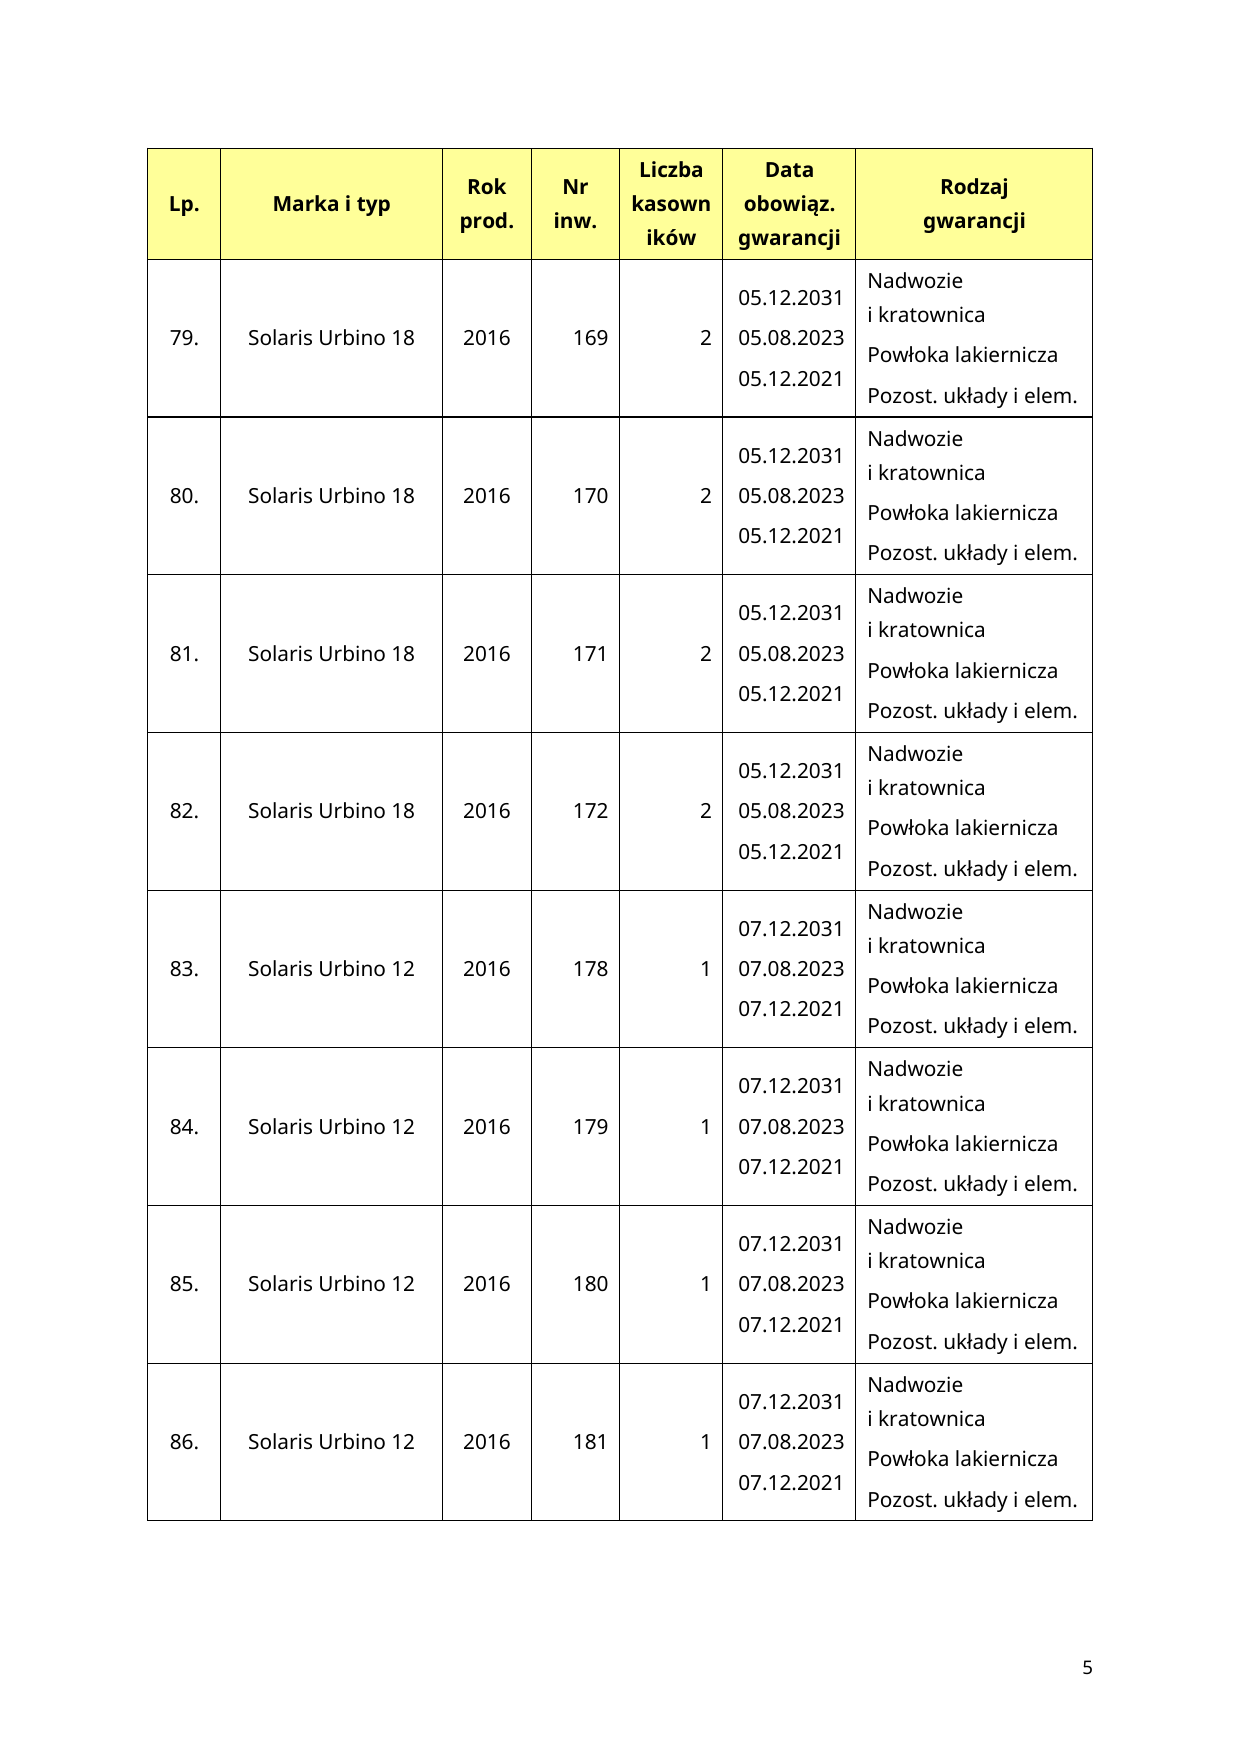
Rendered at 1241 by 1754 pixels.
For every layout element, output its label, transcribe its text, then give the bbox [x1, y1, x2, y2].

table_cell 180 [532, 1206, 619, 1363]
table_cell 2016 [443, 1048, 531, 1205]
table_cell 1 [620, 1364, 722, 1520]
table_cell 07.12.2031 07.08.2023 07.12.2021 [723, 1364, 855, 1520]
table_cell Solaris Urbino 12 [221, 1206, 442, 1363]
table_cell 2 [620, 733, 722, 889]
table_header Data obowiąz. gwarancji [723, 149, 855, 259]
table_cell 2 [620, 260, 722, 416]
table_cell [856, 1206, 1092, 1363]
table_cell 82. [148, 733, 220, 889]
table_cell Nadwozie i kratownica Powłoka lakiernicza Pozost. układy i elem. [856, 575, 1092, 732]
table_header Rok prod. [443, 149, 531, 259]
table_cell 05.12.2031 05.08.2023 05.12.2021 [723, 575, 855, 732]
table_cell 2016 [443, 1364, 531, 1520]
table_cell Solaris Urbino 12 [221, 891, 442, 1047]
table_cell Solaris Urbino 12 [221, 1364, 442, 1520]
table_cell 2016 [443, 733, 531, 889]
table_cell 79. [148, 260, 220, 416]
table_cell 07.12.2031 07.08.2023 07.12.2021 [723, 1206, 855, 1363]
table_cell Nadwozie i kratownica Powłoka lakiernicza Pozost. układy i elem. [856, 418, 1092, 574]
table_cell 1 [620, 891, 722, 1047]
table_header Lp. [148, 149, 220, 259]
table_cell 178 [532, 891, 619, 1047]
table_cell 84. [148, 1048, 220, 1205]
table_cell 2016 [443, 575, 531, 732]
table_cell 2 [620, 575, 722, 732]
table_cell 05.12.2031 05.08.2023 05.12.2021 [723, 260, 855, 416]
table_cell 86. [148, 1364, 220, 1520]
table_cell 07.12.2031 07.08.2023 07.12.2021 [723, 1048, 855, 1205]
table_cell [856, 260, 1092, 416]
table_cell 81. [148, 575, 220, 732]
table_cell 170 [532, 418, 619, 574]
table_cell 05.12.2031 05.08.2023 05.12.2021 [723, 418, 855, 574]
table_cell 1 [620, 1206, 722, 1363]
table_cell 2 [620, 418, 722, 574]
table_cell 07.12.2031 07.08.2023 07.12.2021 [723, 891, 855, 1047]
table_header Liczba kasowników [620, 149, 722, 259]
table_cell Solaris Urbino 12 [221, 1048, 442, 1205]
table_cell 2016 [443, 418, 531, 574]
table_cell 2016 [443, 1206, 531, 1363]
table_cell 1 [620, 1048, 722, 1205]
table_header Marka i typ [221, 149, 442, 259]
table_cell 172 [532, 733, 619, 889]
table_cell 80. [148, 418, 220, 574]
table_cell Nadwozie i kratownica Powłoka lakiernicza Pozost. układy i elem. [856, 733, 1092, 889]
table_cell Solaris Urbino 18 [221, 575, 442, 732]
table_cell 181 [532, 1364, 619, 1520]
table_header Nr inw. [532, 149, 619, 259]
table_cell 05.12.2031 05.08.2023 05.12.2021 [723, 733, 855, 889]
table_cell 2016 [443, 891, 531, 1047]
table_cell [856, 1364, 1092, 1520]
table_cell Nadwozie i kratownica Powłoka lakiernicza Pozost. układy i elem. [856, 1048, 1092, 1205]
table_cell 169 [532, 260, 619, 416]
table_cell 179 [532, 1048, 619, 1205]
table_cell 83. [148, 891, 220, 1047]
table_cell 171 [532, 575, 619, 732]
table_cell 2016 [443, 260, 531, 416]
table_cell Solaris Urbino 18 [221, 260, 442, 416]
table_cell 85. [148, 1206, 220, 1363]
table_cell Solaris Urbino 18 [221, 418, 442, 574]
table_header Rodzaj gwarancji [856, 149, 1092, 259]
table_cell Solaris Urbino 18 [221, 733, 442, 889]
table_cell Nadwozie i kratownica Powłoka lakiernicza Pozost. układy i elem. [856, 891, 1092, 1047]
